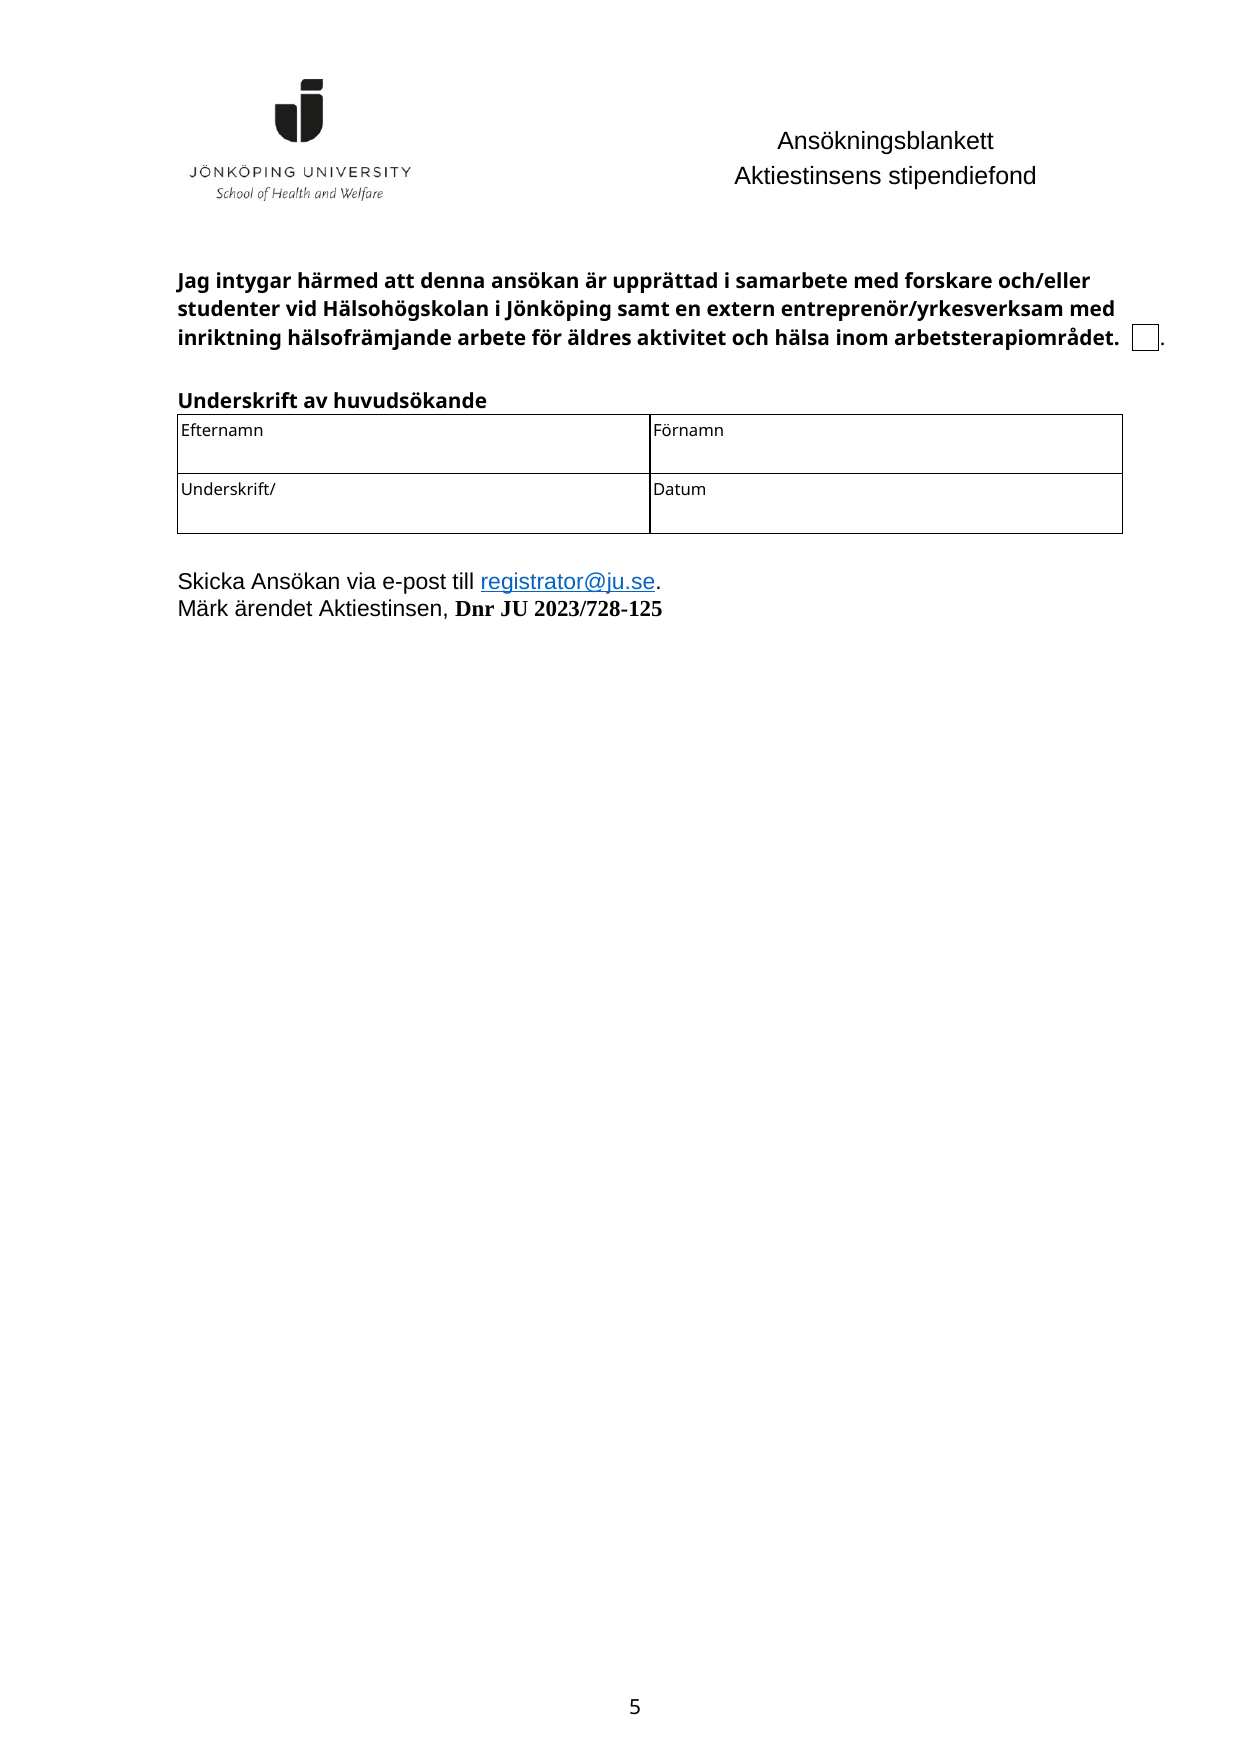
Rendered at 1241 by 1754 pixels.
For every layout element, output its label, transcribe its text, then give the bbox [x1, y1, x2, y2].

text Underskrift av huvudsökande [177, 386, 1092, 414]
text Jag intygar härmed att denna ansökan är upprättad i samarbete med forskare och/eller studenter vid Hälsohögskolan i Jönköping samt en extern entreprenör/yrkesverksam med inriktning hälsofrämjande arbete för äldres aktivitet och hälsa inom arbetsterapiområdet. . [177, 266, 1166, 351]
text Skicka Ansökan via e-post till registrator@ju.se. Märk ärendet Aktiestinsen, Dnr JU 2023/728-125 [177, 568, 1092, 621]
table_header Förnamn [651, 415, 1122, 473]
table_header Efternamn [178, 415, 649, 473]
table_cell Datum [651, 474, 1122, 532]
picture [178, 77, 417, 200]
table_cell Underskrift/ [178, 474, 649, 532]
